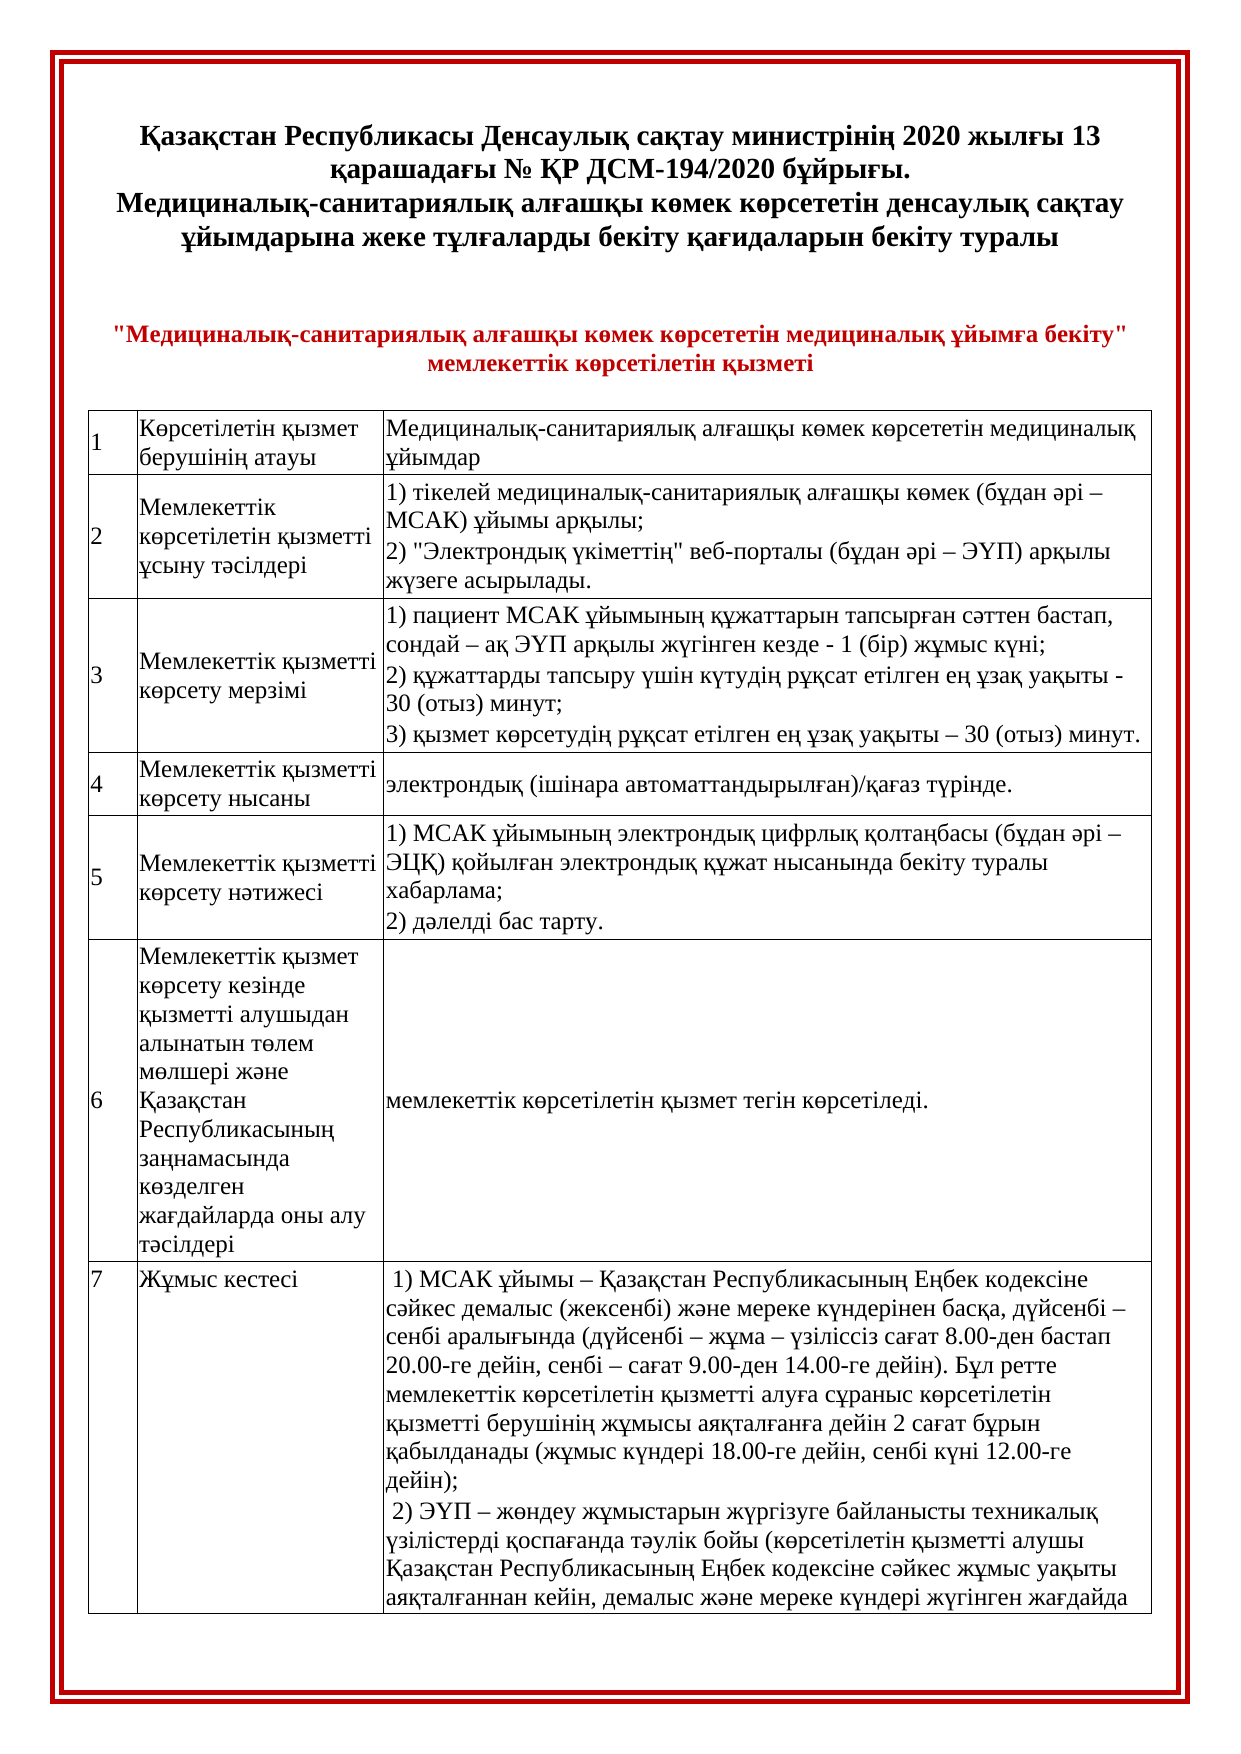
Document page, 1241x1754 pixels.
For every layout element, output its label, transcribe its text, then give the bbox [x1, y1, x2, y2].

table_cell электрондық (ішінара автоматтандырылған)/қағаз түрінде. [384, 753, 1151, 815]
table_header Медициналық-санитариялық алғашқы көмек көрсететін медициналық ұйымдар [384, 411, 1151, 474]
table_cell мемлекеттік көрсетілетін қызмет тегін көрсетіледі. [384, 940, 1151, 1261]
table_header Көрсетілетін қызмет берушінің атауы [138, 411, 383, 474]
table_cell Мемлекеттік қызметті көрсету нәтижесі [138, 816, 383, 939]
table_cell 1) тікелей медициналық-санитариялық алғашқы көмек (бұдан әрі – МСАК) ұйымы арқылы; 2) "Электрондық үкіметтің" веб-порталы (бұдан әрі – ЭҮП) арқылы жүзеге асырылады. [384, 475, 1151, 597]
text Медициналық-санитариялық алғашқы көмек көрсететін денсаулық сақтау ұйымдарына жеке тұлғаларды бекіту қағидаларын бекіту туралы [89, 185, 1152, 252]
table_cell 5 [89, 816, 137, 939]
table_cell 6 [89, 940, 137, 1261]
table_cell Мемлекеттік қызмет көрсету кезінде қызметті алушыдан алынатын төлем мөлшері және Қазақстан Республикасының заңнамасында көзделген жағдайларда оны алу тәсілдері [138, 940, 383, 1261]
table_cell 1) МСАК ұйымының электрондық цифрлық қолтаңбасы (бұдан әрі – ЭЦҚ) қойылған электрондық құжат нысанында бекіту туралы хабарлама; 2) дәлелді бас тарту. [384, 816, 1151, 939]
text "Медициналық-санитариялық алғашқы көмек көрсететін медициналық ұйымға бекіту" мемлекеттік көрсетілетін қызметі [89, 319, 1152, 377]
text Қазақстан Республикасы Денсаулық сақтау министрінің 2020 жылғы 13 қарашадағы № ҚР ДСМ-194/2020 бұйрығы. [89, 118, 1152, 185]
table_cell 2 [89, 475, 137, 597]
table_cell Жұмыс кестесі [138, 1262, 383, 1612]
table_cell 7 [89, 1262, 137, 1612]
table_cell Мемлекеттік қызметті көрсету мерзімі [138, 599, 383, 752]
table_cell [384, 1262, 1151, 1612]
table_cell 4 [89, 753, 137, 815]
table_header 1 [89, 411, 137, 474]
table_cell Мемлекеттік көрсетілетін қызметті ұсыну тәсілдері [138, 475, 383, 597]
table_cell 1) пациент МСАК ұйымының құжаттарын тапсырған сәттен бастап, сондай – ақ ЭҮП арқылы жүгінген кезде - 1 (бір) жұмыс күні; 2) құжаттарды тапсыру үшін күтудің рұқсат етілген ең ұзақ уақыты - 30 (отыз) минут; 3) қызмет көрсетудің рұқсат етілген ең ұзақ уақыты – 30 (отыз) минут. [384, 599, 1151, 752]
table_cell 3 [89, 599, 137, 752]
table_cell Мемлекеттік қызметті көрсету нысаны [138, 753, 383, 815]
